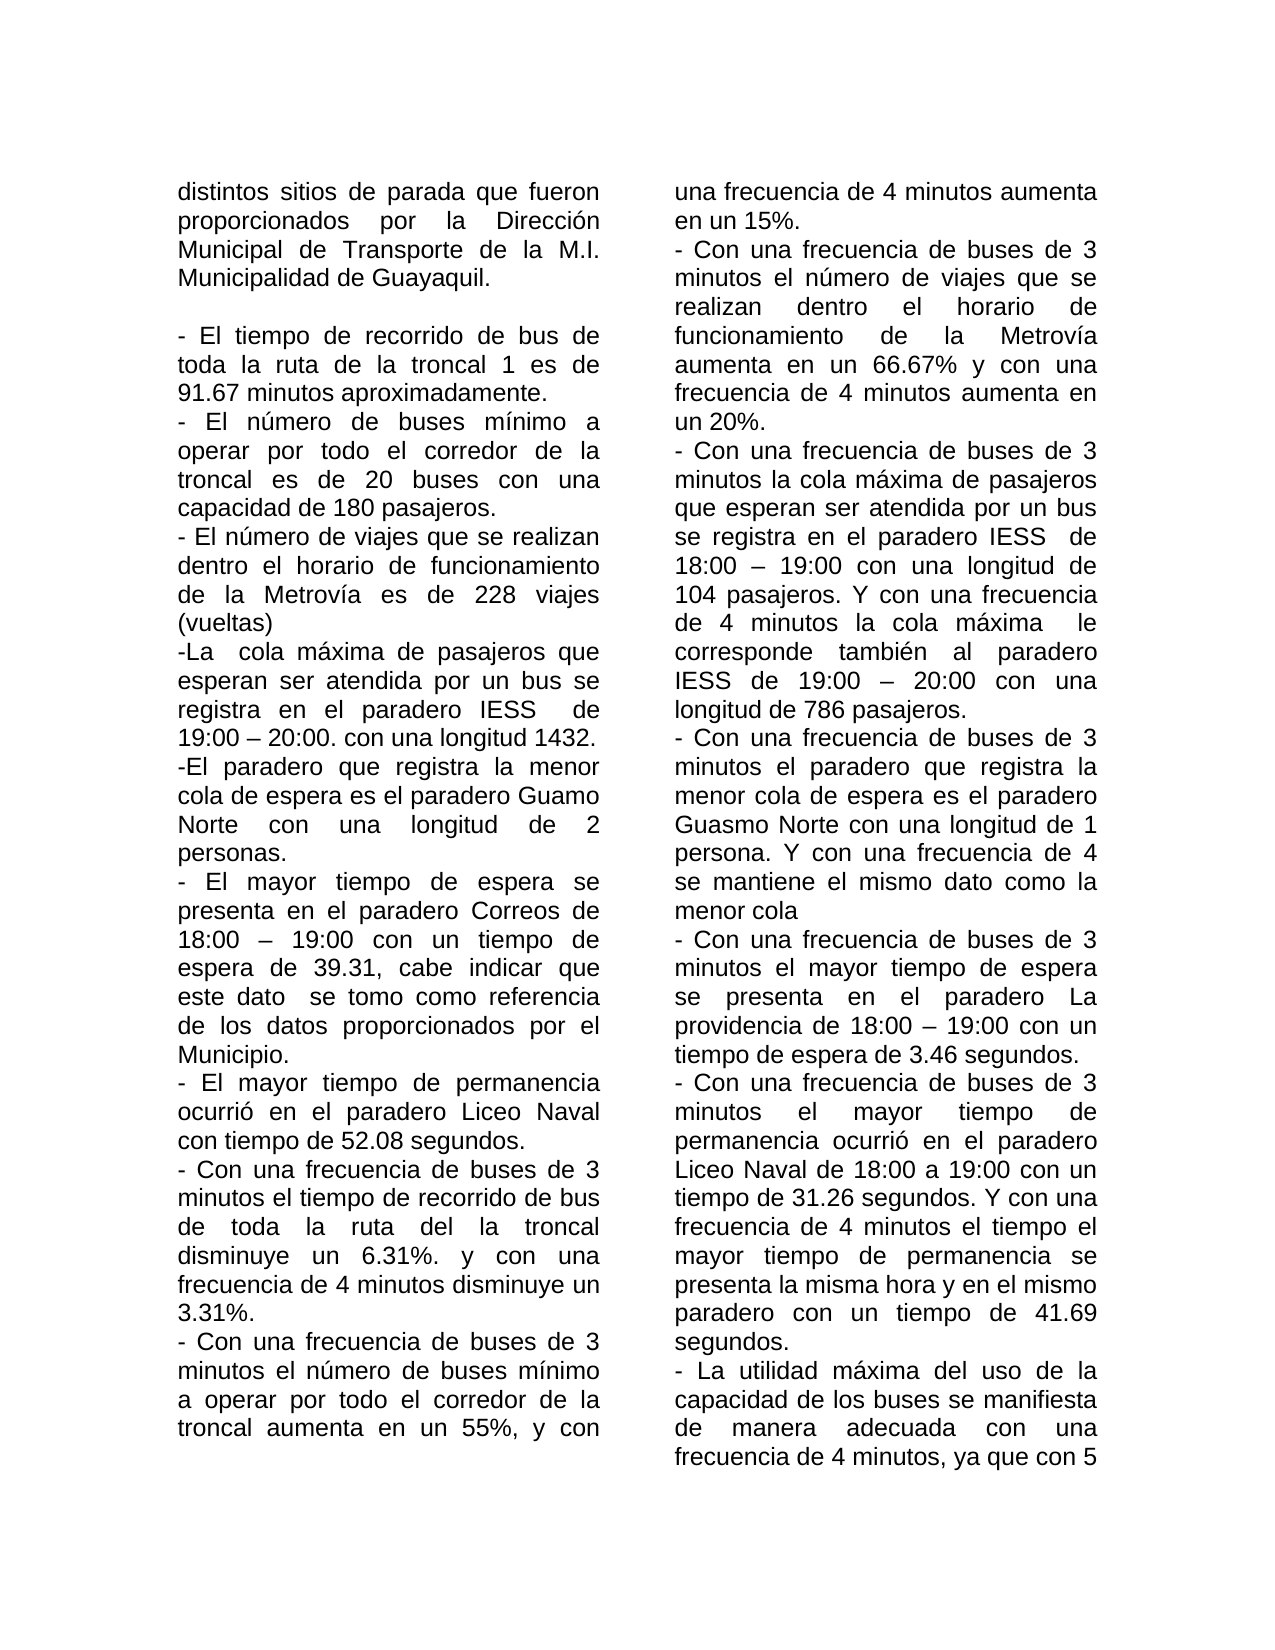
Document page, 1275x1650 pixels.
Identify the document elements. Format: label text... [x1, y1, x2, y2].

text - El mayor tiempo de permanencia ocurrió en el paradero Liceo Naval con tiempo de 52.08 segundos. [177, 1068, 601, 1155]
text - Con una frecuencia de buses de 3 minutos el mayor tiempo de espera se presenta en el paradero La providencia de 18:00 – 19:00 con un tiempo de espera de 3.46 segundos. [674, 925, 1098, 1068]
text - Con una frecuencia de buses de 3 minutos el tiempo de recorrido de bus de toda la ruta del la troncal disminuye un 6.31%. y con una frecuencia de 4 minutos disminuye un 3.31%. [177, 1155, 601, 1327]
text - Con una frecuencia de buses de 3 minutos el número de buses mínimo a operar por todo el corredor de la troncal aumenta en un 55%, y con una frecuencia de 4 minutos aumenta en un 15%. [674, 177, 1098, 235]
text - El tiempo de recorrido de bus de toda la ruta de la troncal 1 es de 91.67 minutos aproximadamente. [177, 321, 601, 407]
text - Con una frecuencia de buses de 3 minutos el mayor tiempo de permanencia ocurrió en el paradero Liceo Naval de 18:00 a 19:00 con un tiempo de 31.26 segundos. Y con una frecuencia de 4 minutos el tiempo el mayor tiempo de permanencia se presenta la misma hora y en el mismo paradero con un tiempo de 41.69 segundos. [674, 1068, 1098, 1356]
text - Con una frecuencia de buses de 3 minutos el paradero que registra la menor cola de espera es el paradero Guasmo Norte con una longitud de 1 persona. Y con una frecuencia de 4 se mantiene el mismo dato como la menor cola [674, 723, 1098, 925]
text - Con una frecuencia de buses de 3 minutos la cola máxima de pasajeros que esperan ser atendida por un bus se registra en el paradero IESS de 18:00 – 19:00 con una longitud de 104 pasajeros. Y con una frecuencia de 4 minutos la cola máxima le corresponde también al paradero IESS de 19:00 – 20:00 con una longitud de 786 pasajeros. [674, 436, 1098, 723]
text -El paradero que registra la menor cola de espera es el paradero Guamo Norte con una longitud de 2 personas. [177, 752, 601, 867]
text - Con una frecuencia de buses de 3 minutos el número de buses mínimo a operar por todo el corredor de la troncal aumenta en un 55%, y con una frecuencia de 4 minutos aumenta en un 15%. [177, 1327, 601, 1442]
text - Con una frecuencia de buses de 3 minutos el número de viajes que se realizan dentro el horario de funcionamiento de aumenta en un 66.67% y con una frecuencia de 4 minutos aumenta en un 20%. [674, 235, 1098, 436]
text - El número de viajes que se realizan dentro el horario de funcionamiento de es de 228 viajes (vueltas) [177, 522, 601, 637]
text - El número de buses mínimo a operar por todo el corredor de la troncal es de 20 buses con una capacidad de 180 pasajeros. [177, 407, 601, 522]
text -La cola máxima de pasajeros que esperan ser atendida por un bus se registra en el paradero IESS de 19:00 – 20:00. con una longitud 1432. [177, 637, 601, 752]
text - El mayor tiempo de espera se presenta en el paradero Correos de 18:00 – 19:00 con un tiempo de espera de 39.31, cabe indicar que este dato se tomo como referencia de los datos proporcionados por el Municipio. [177, 867, 601, 1068]
